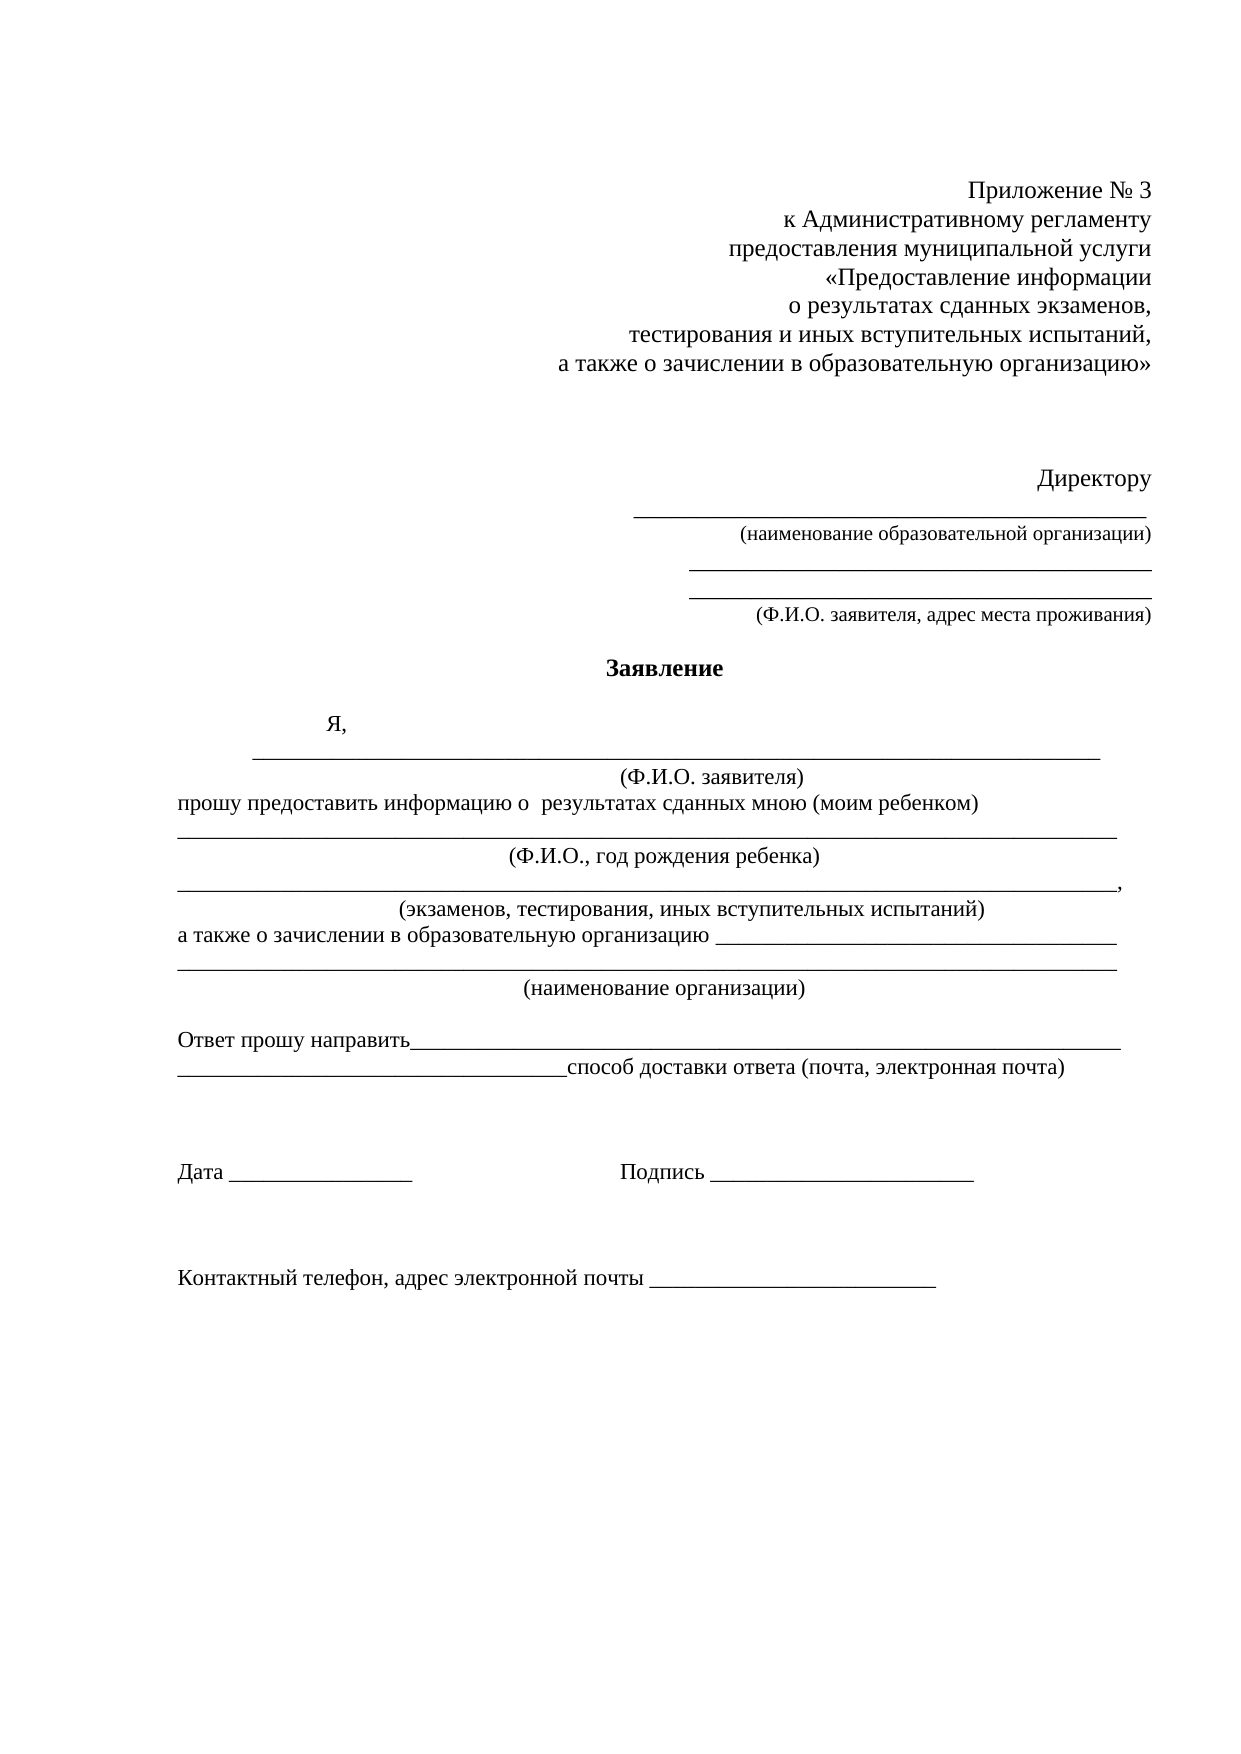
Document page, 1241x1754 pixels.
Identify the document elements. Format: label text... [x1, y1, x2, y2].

text __________________________________________________________________________________, [177, 868, 1152, 894]
text о результатах сданных экзаменов, [252, 291, 1152, 319]
text Заявление [177, 653, 1152, 681]
text (Ф.И.О., год рождения ребенка) [177, 842, 1152, 868]
text (наименование организации) [177, 974, 1152, 1000]
text (Ф.И.О. заявителя) [546, 763, 1152, 789]
text (Ф.И.О. заявителя, адрес места проживания) [472, 602, 1152, 626]
text (наименование образовательной организации) [546, 521, 1152, 545]
text Директору [252, 463, 1152, 492]
text (экзаменов, тестирования, иных вступительных испытаний) [325, 894, 1152, 921]
text к Административному регламенту [252, 204, 1152, 233]
text Дата ________________ Подпись _______________________ [177, 1158, 1152, 1184]
text Ответ прошу направить______________________________________________________________ __________________________________способ доставки ответа (почта, электронная почта) [177, 1026, 1152, 1079]
text а также о зачислении в образовательную организацию» [252, 348, 1152, 377]
text Я, __________________________________________________________________________ [252, 710, 1152, 763]
text _____________________________________ [252, 545, 1152, 573]
text тестирования и иных вступительных испытаний, [252, 319, 1152, 348]
text Приложение № 3 [252, 176, 1152, 204]
text «Предоставление информации [252, 262, 1152, 291]
text предоставления муниципальной услуги [252, 233, 1152, 262]
text Контактный телефон, адрес электронной почты _________________________ [177, 1263, 1152, 1290]
text __________________________________________________________________________________ [177, 947, 1152, 974]
text а также о зачислении в образовательную организацию ___________________________________ [177, 921, 1152, 947]
text _________________________________________ [546, 492, 1152, 521]
text прошу предоставить информацию о результатах сданных мною (моим ребенком) __________________________________________________________________________________ [177, 789, 1152, 842]
text _____________________________________ [252, 573, 1152, 602]
